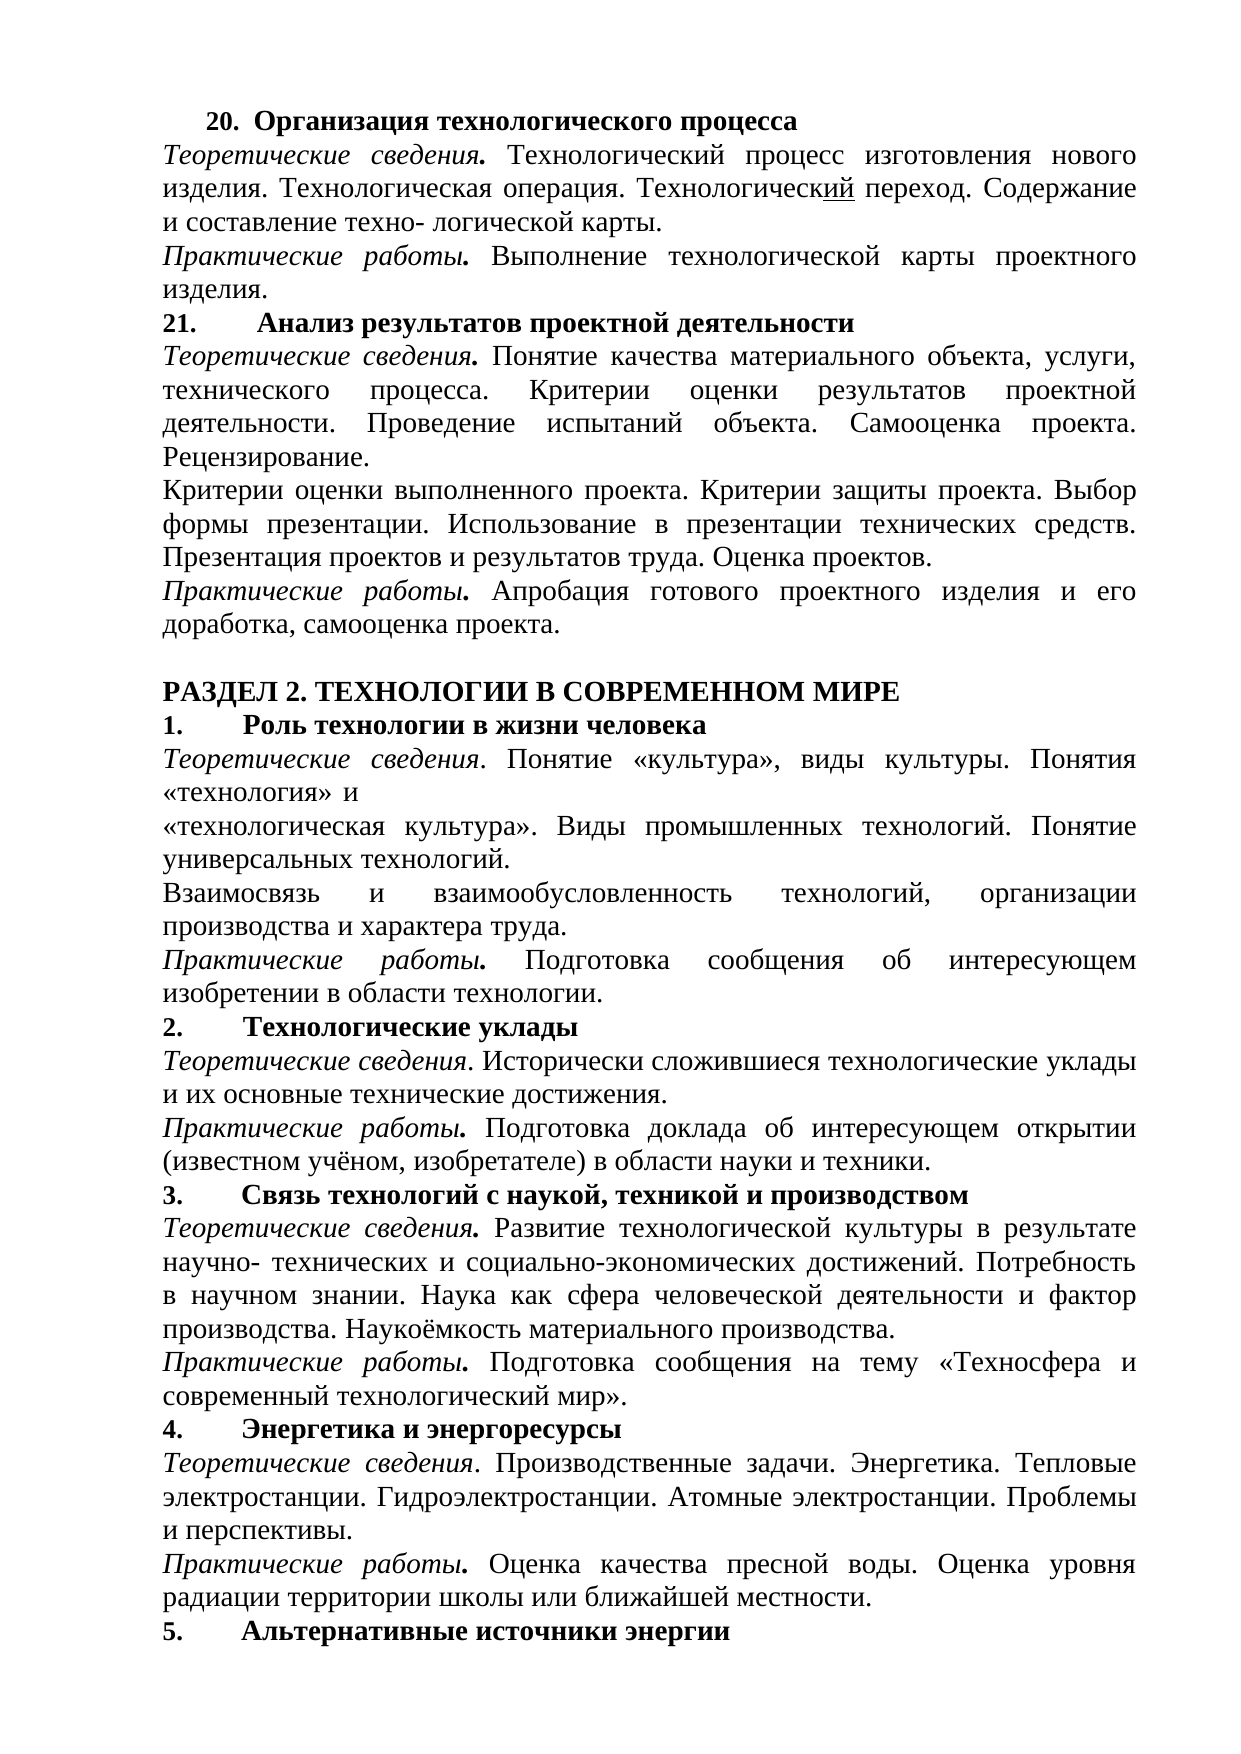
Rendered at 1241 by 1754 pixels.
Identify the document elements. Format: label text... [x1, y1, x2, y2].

list Альтернативные источники энергии [162, 1613, 1137, 1646]
text Теоретические сведения. Производственные задачи. Энергетика. Тепловые электростанции. Гидроэлектростанции. Атомные электростанции. Проблемы и перспективы. [162, 1445, 1137, 1546]
text «технологическая культура». Виды промышленных технологий. Понятие универсальных технологий. [162, 808, 1137, 875]
list Роль технологии в жизни человека [162, 707, 1137, 741]
list Связь технологий с наукой, техникой и производством [162, 1177, 1137, 1210]
text Практические работы. Подготовка сообщения на тему «Техносфера и современный технологический мир». [162, 1344, 1137, 1412]
text Практические работы. Выполнение технологической карты проектного изделия. [162, 238, 1137, 305]
text Практические работы. Подготовка доклада об интересующем открытии (известном учёном, изобретателе) в области науки и техники. [162, 1110, 1137, 1177]
list Технологические уклады [162, 1009, 1137, 1043]
text Практические работы. Апробация готового проектного изделия и его доработка, самооценка проекта. [162, 573, 1137, 640]
list Энергетика и энергоресурсы [162, 1412, 1137, 1445]
text Теоретические сведения. Понятие «культура», виды культуры. Понятия «технология» и [162, 741, 1137, 808]
list Анализ результатов проектной деятельности [162, 305, 1137, 338]
text Практические работы. Оценка качества пресной воды. Оценка уровня радиации территории школы или ближайшей местности. [162, 1546, 1137, 1613]
text Взаимосвязь и взаимообусловленность технологий, организации производства и характера труда. [162, 875, 1137, 942]
text Теоретические сведения. Понятие качества материального объекта, услуги, технического процесса. Критерии оценки результатов проектной деятельности. Проведение испытаний объекта. Самооценка проекта. Рецензирование. [162, 338, 1137, 472]
text Теоретические сведения. Исторически сложившиеся технологические уклады и их основные технические достижения. [162, 1043, 1137, 1110]
text Теоретические сведения. Развитие технологической культуры в результате научно- технических и социально-экономических достижений. Потребность в научном знании. Наука как сфера человеческой деятельности и фактор производства. Наукоёмкость материального производства. [162, 1210, 1137, 1344]
list Организация технологического процесса [206, 103, 1137, 137]
text Практические работы. Подготовка сообщения об интересующем изобретении в области технологии. [162, 942, 1137, 1009]
text РАЗДЕЛ 2. ТЕХНОЛОГИИ В СОВРЕМЕННОМ МИРЕ [162, 674, 1137, 707]
text Теоретические сведения. Технологический процесс изготовления нового изделия. Технологическая операция. Технологический переход. Содержание и составление техно- логической карты. [162, 137, 1137, 238]
text Критерии оценки выполненного проекта. Критерии защиты проекта. Выбор формы презентации. Использование в презентации технических средств. Презентация проектов и результатов труда. Оценка проектов. [162, 472, 1137, 573]
